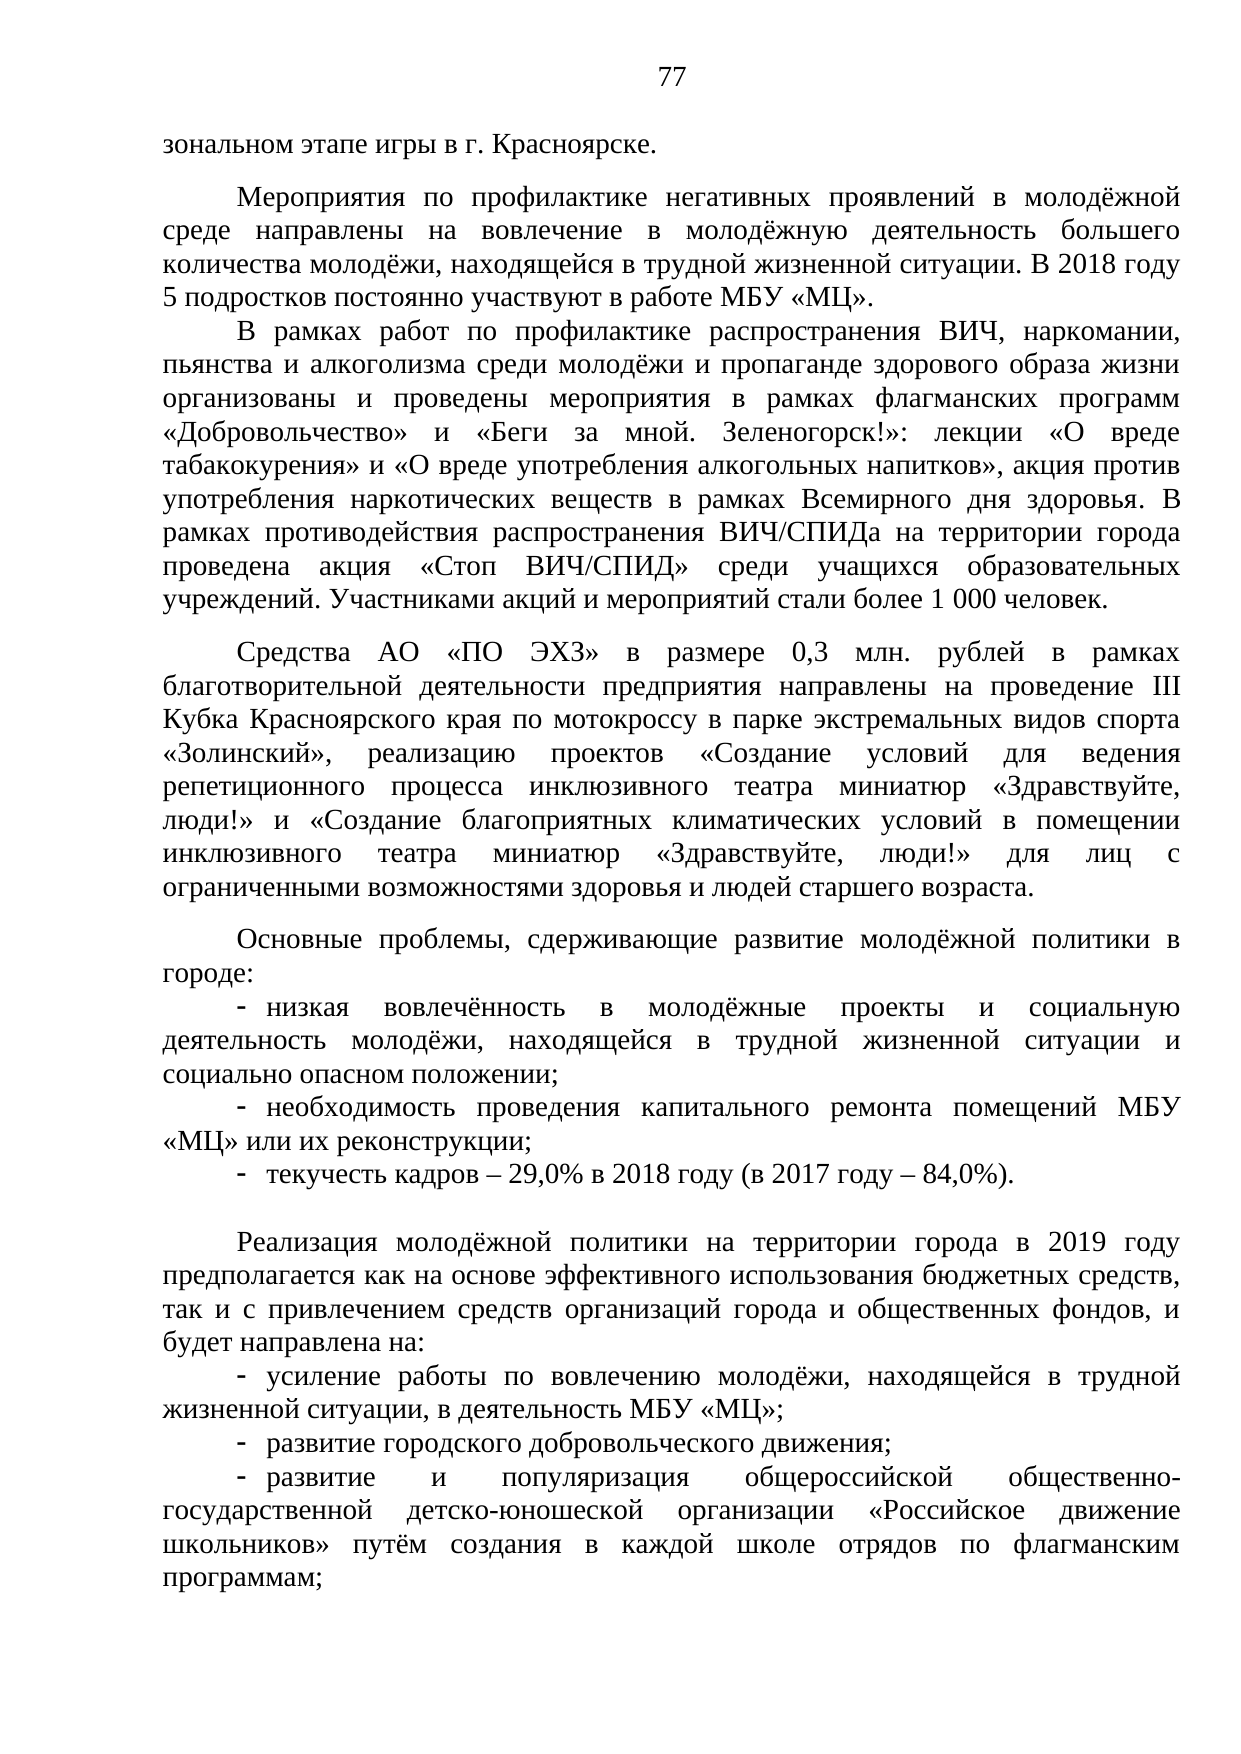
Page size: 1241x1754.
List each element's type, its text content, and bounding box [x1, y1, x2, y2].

text В рамках работ по профилактике распространения ВИЧ, наркомании, пьянства и алкоголизма среди молодёжи и пропаганде здорового образа жизни организованы и проведены мероприятия в рамках флагманских программ «Добровольчество» и «Беги за мной. Зеленогорск!»: лекции «О вреде табакокурения» и «О вреде употребления алкогольных напитков», акция против употребления наркотических веществ в рамках Всемирного дня здоровья. В рамках противодействия распространения ВИЧ/СПИДа на территории города проведена акция «Стоп ВИЧ/СПИД» среди учащихся образовательных учреждений. Участниками акций и мероприятий стали более 1 000 человек. [162, 313, 1181, 615]
list Основные проблемы, сдерживающие развитие молодёжной политики в городе: [162, 922, 1181, 989]
list Реализация молодёжной политики на территории города в 2019 году предполагается как на основе эффективного использования бюджетных средств, так и с привлечением средств организаций города и общественных фондов, и будет направлена на: [162, 1224, 1181, 1358]
list развитие и популяризация общероссийской общественно-государственной детско-юношеской организации «Российское движение школьников» путём создания в каждой школе отрядов по флагманским программам; [162, 1459, 1181, 1593]
text Мероприятия по профилактике негативных проявлений в молодёжной среде направлены на вовлечение в молодёжную деятельность большего количества молодёжи, находящейся в трудной жизненной ситуации. В 2018 году 5 подростков постоянно участвуют в работе МБУ «МЦ». [162, 179, 1181, 313]
list необходимость проведения капитального ремонта помещений МБУ «МЦ» или их реконструкции; [162, 1089, 1181, 1157]
list низкая вовлечённость в молодёжные проекты и социальную деятельность молодёжи, находящейся в трудной жизненной ситуации и социально опасном положении; [162, 989, 1181, 1089]
list усиление работы по вовлечению молодёжи, находящейся в трудной жизненной ситуации, в деятельность МБУ «МЦ»; [162, 1358, 1181, 1425]
text Средства АО «ПО ЭХЗ» в размере 0,3 млн. рублей в рамках благотворительной деятельности предприятия направлены на проведение III Кубка Красноярского края по мотокроссу в парке экстремальных видов спорта «Золинский», реализацию проектов «Создание условий для ведения репетиционного процесса инклюзивного театра миниатюр «Здравствуйте, люди!» и «Создание благоприятных климатических условий в помещении инклюзивного театра миниатюр «Здравствуйте, люди!» для лиц с ограниченными возможностями здоровья и людей старшего возраста. [162, 634, 1181, 902]
list развитие городского добровольческого движения; [162, 1425, 1181, 1459]
list текучесть кадров – 29,0% в 2018 году (в 2017 году – 84,0%). [162, 1157, 1181, 1190]
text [162, 126, 1181, 160]
